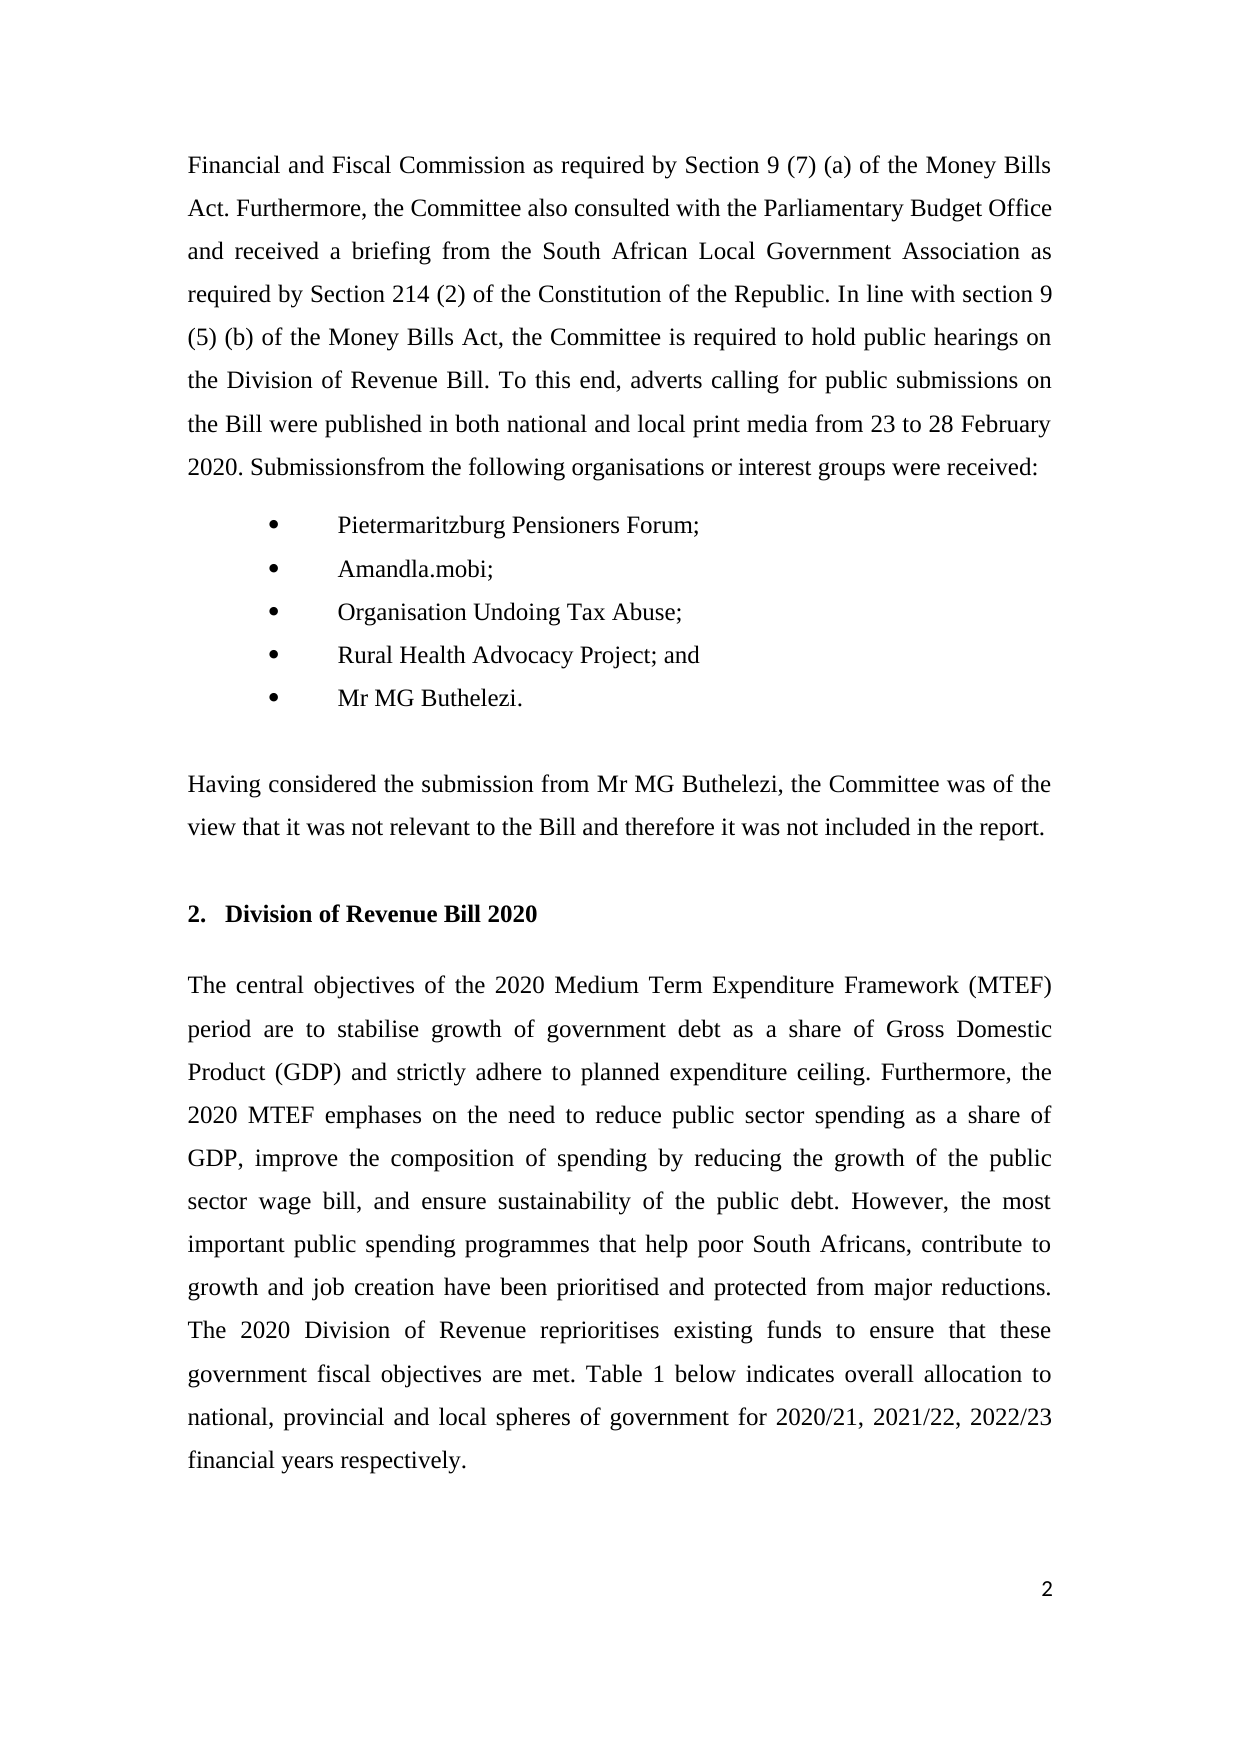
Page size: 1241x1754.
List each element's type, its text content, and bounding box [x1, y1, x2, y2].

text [187, 150, 1053, 481]
list Pietermaritzburg Pensioners Forum; [262, 511, 1053, 539]
text Having considered the submission from Mr MG Buthelezi, the Committee was of the view that it was not relevant to the Bill and therefore it was not included in the report. [187, 769, 1053, 841]
list Amandla.mobi; [262, 554, 1053, 582]
list Rural Health Advocacy Project; and [262, 640, 1053, 669]
text The central objectives of the 2020 Medium Term Expenditure Framework (MTEF) period are to stabilise growth of government debt as a share of Gross Domestic Product (GDP) and strictly adhere to planned expenditure ceiling. Furthermore, the 2020 MTEF emphases on the need to reduce public sector spending as a share of GDP, improve the composition of spending by reducing the growth of the public sector wage bill, and ensure sustainability of the public debt. However, the most important public spending programmes that help poor South Africans, contribute to growth and job creation have been prioritised and protected from major reductions. The 2020 Division of Revenue reprioritises existing funds to ensure that these government fiscal objectives are met. Table 1 below indicates overall allocation to national, provincial and local spheres of government for 2020/21, 2021/22, 2022/23 financial years respectively. [187, 971, 1053, 1474]
list Organisation Undoing Tax Abuse; [262, 597, 1053, 626]
list Mr MG Buthelezi. [262, 683, 1053, 712]
list Division of Revenue Bill 2020 [187, 899, 1053, 927]
